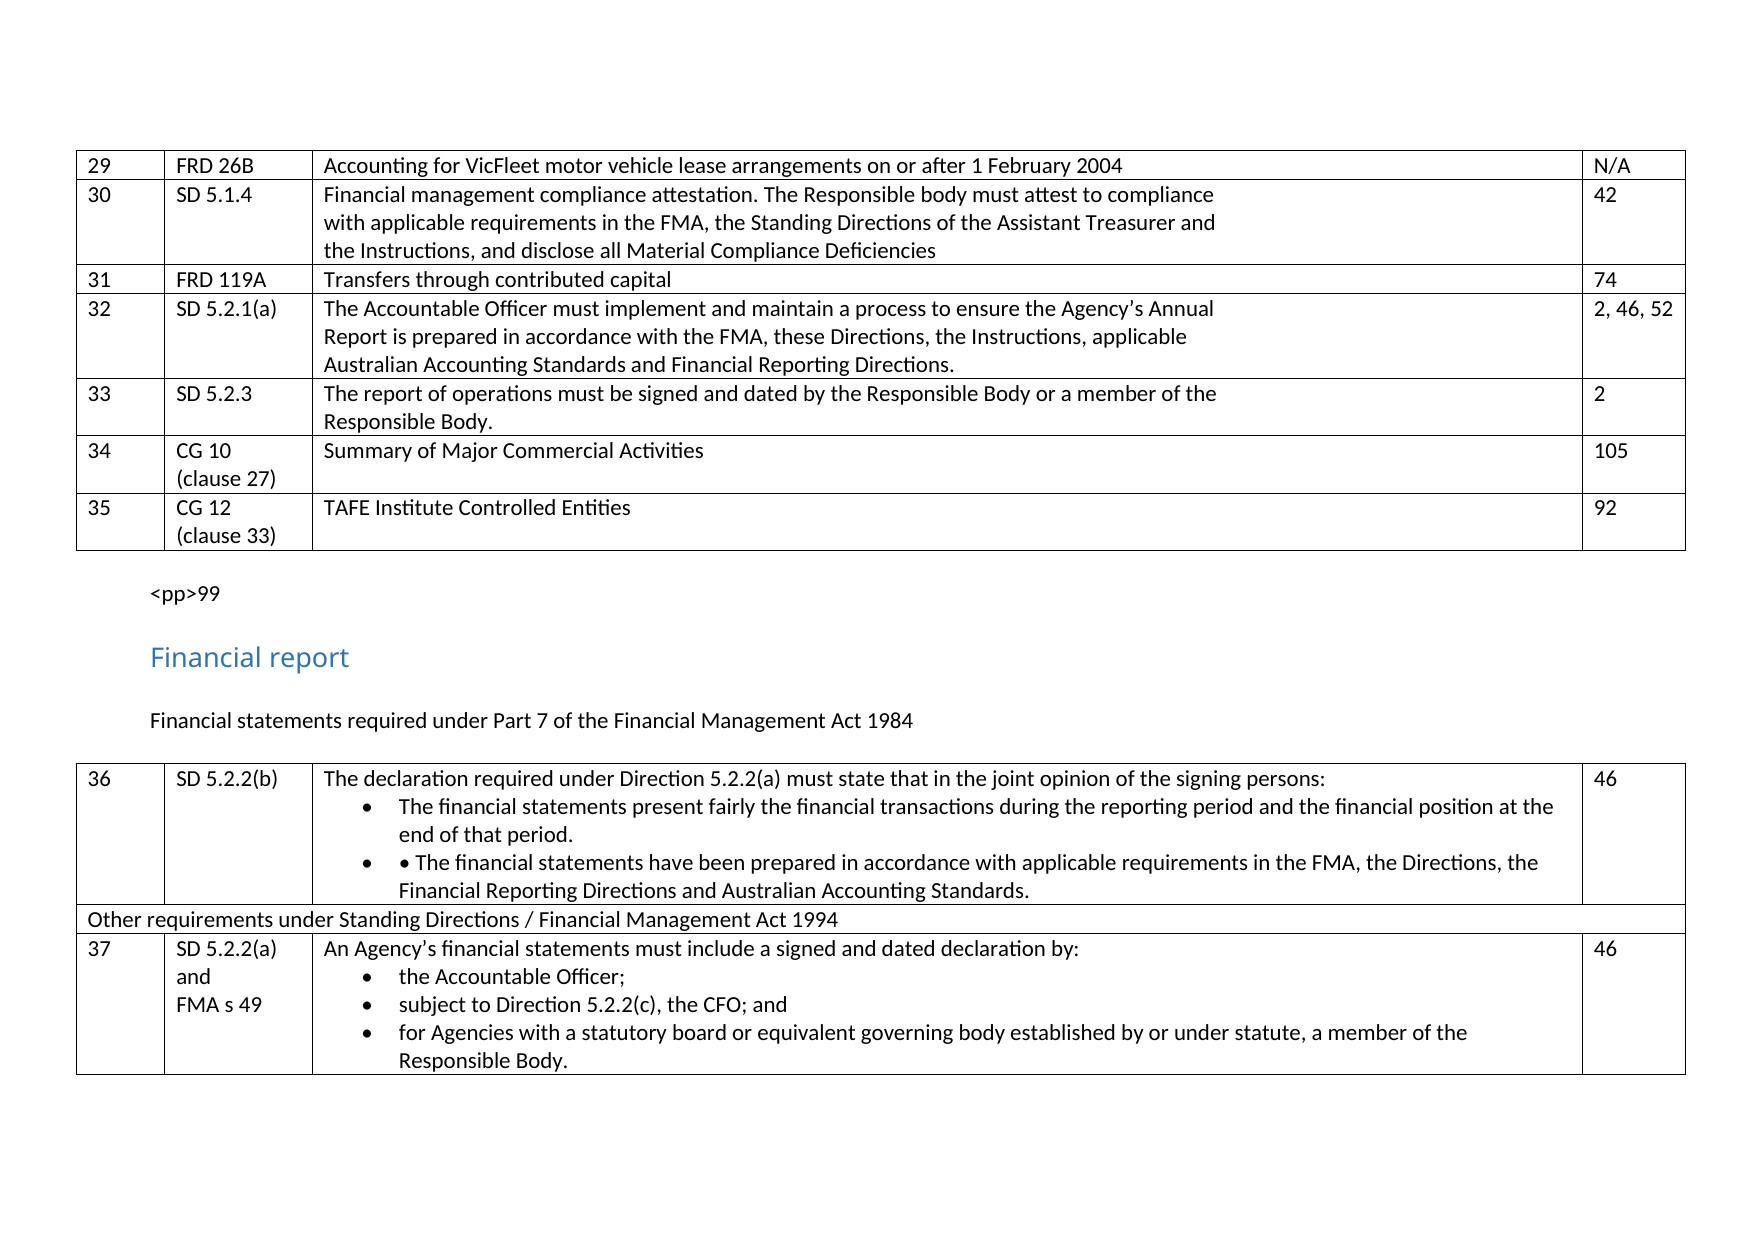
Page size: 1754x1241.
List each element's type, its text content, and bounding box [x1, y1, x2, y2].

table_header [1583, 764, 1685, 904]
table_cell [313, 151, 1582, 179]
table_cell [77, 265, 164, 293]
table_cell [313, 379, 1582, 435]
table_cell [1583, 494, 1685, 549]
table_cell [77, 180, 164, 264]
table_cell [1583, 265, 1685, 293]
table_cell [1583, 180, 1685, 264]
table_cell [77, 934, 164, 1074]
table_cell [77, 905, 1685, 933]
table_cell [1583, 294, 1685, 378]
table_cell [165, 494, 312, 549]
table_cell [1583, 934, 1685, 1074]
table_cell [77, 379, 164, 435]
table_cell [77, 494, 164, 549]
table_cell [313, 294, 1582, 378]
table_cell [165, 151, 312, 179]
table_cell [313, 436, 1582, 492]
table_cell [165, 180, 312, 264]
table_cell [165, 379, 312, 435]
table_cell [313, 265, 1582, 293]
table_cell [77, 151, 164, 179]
text <pp>99 [150, 579, 1604, 607]
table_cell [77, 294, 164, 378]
subtitle Financial report [150, 639, 1604, 676]
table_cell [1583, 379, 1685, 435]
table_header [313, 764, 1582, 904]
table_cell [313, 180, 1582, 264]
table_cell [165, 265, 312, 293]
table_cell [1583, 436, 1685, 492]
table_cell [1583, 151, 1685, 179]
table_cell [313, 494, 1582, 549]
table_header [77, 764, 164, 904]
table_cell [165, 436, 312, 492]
text Financial statements required under Part 7 of the Financial Management Act 1984 [150, 707, 1604, 735]
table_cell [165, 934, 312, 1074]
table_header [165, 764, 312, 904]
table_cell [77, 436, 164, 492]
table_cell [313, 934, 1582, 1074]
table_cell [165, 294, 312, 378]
